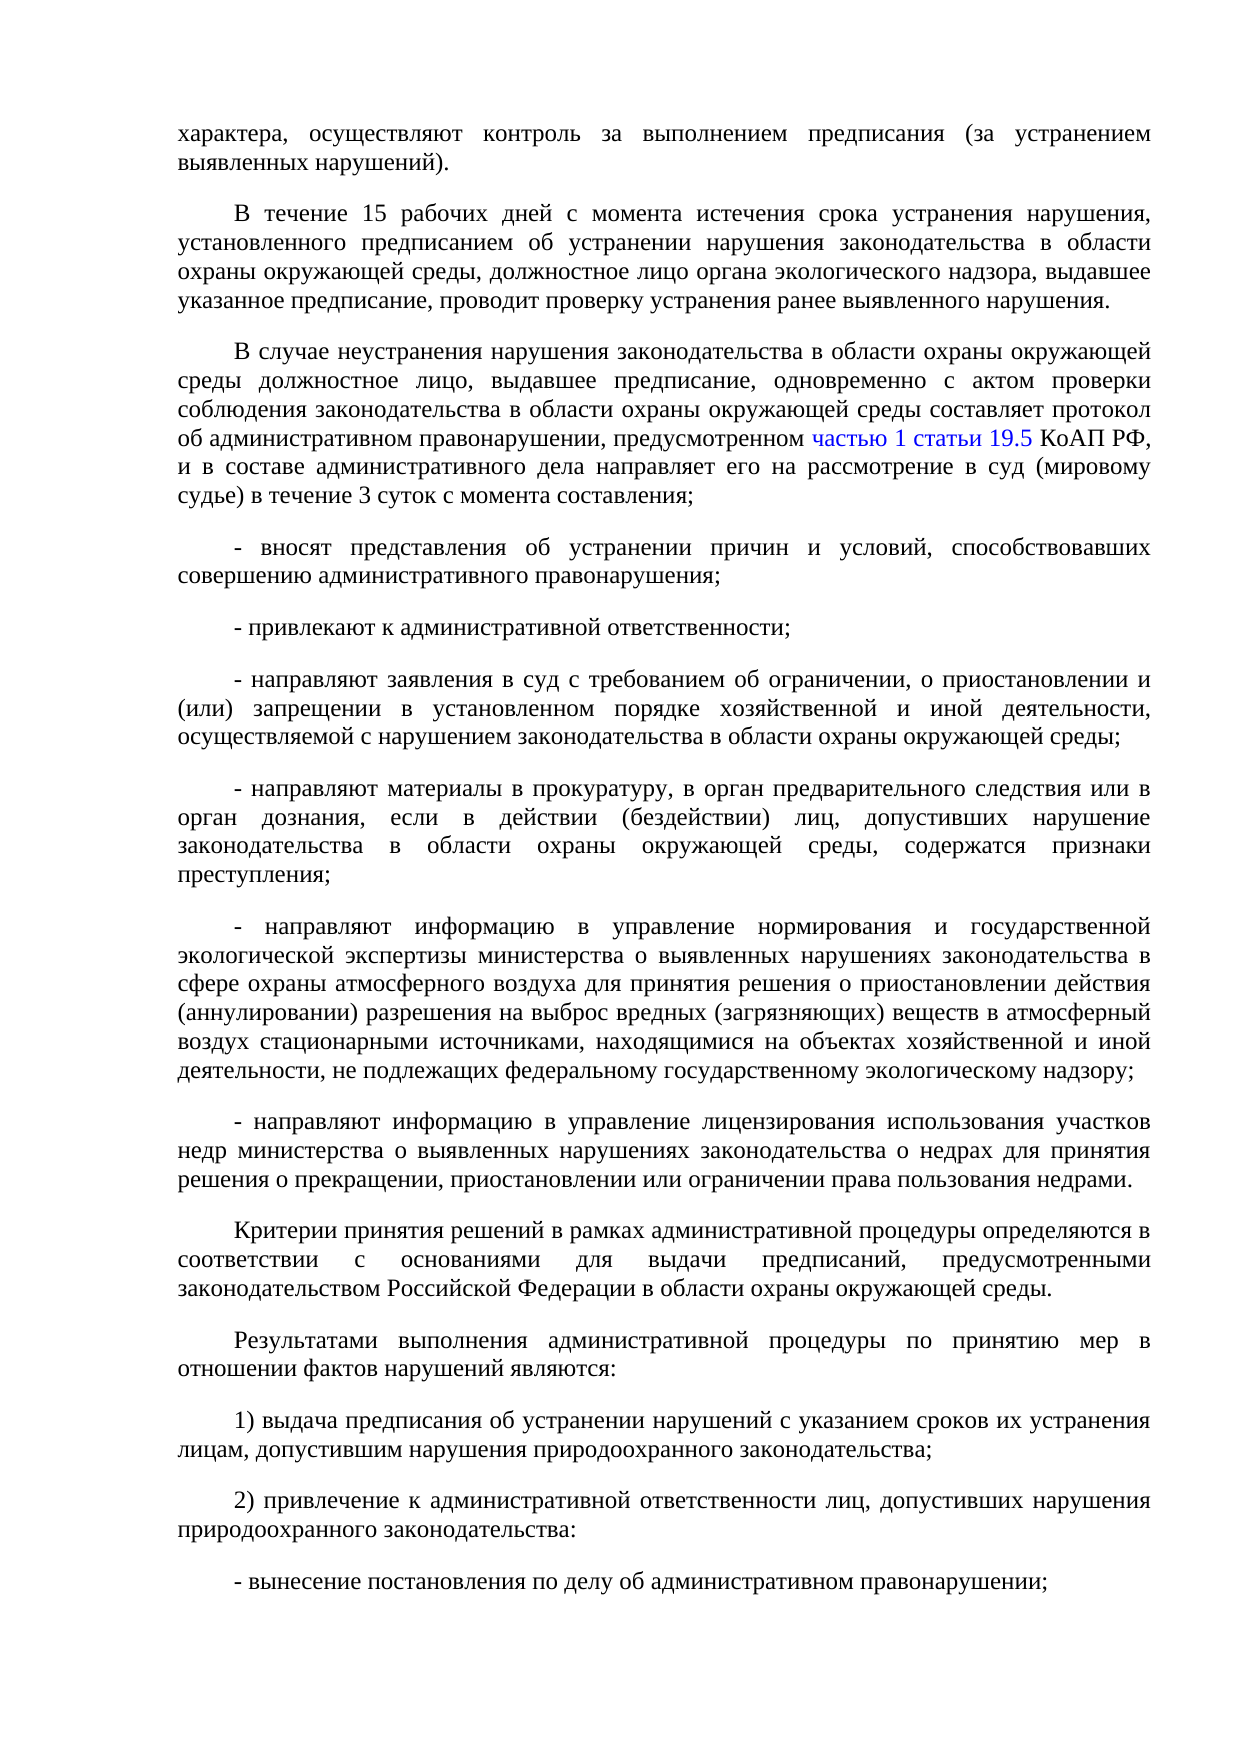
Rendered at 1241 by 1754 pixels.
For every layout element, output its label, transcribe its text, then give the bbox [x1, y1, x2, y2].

text 2) привлечение к административной ответственности лиц, допустивших нарушения природоохранного законодательства: [177, 1486, 1152, 1543]
text - вносят представления об устранении причин и условий, способствовавших совершению административного правонарушения; [177, 532, 1152, 589]
text - направляют заявления в суд с требованием об ограничении, о приостановлении и (или) запрещении в установленном порядке хозяйственной и иной деятельности, осуществляемой с нарушением законодательства в области охраны окружающей среды; [177, 664, 1152, 750]
text 1) выдача предписания об устранении нарушений с указанием сроков их устранения лицам, допустившим нарушения природоохранного законодательства; [177, 1405, 1152, 1463]
text В течение 15 рабочих дней с момента истечения срока устранения нарушения, установленного предписанием об устранении нарушения законодательства в области охраны окружающей среды, должностное лицо органа экологического надзора, выдавшее указанное предписание, проводит проверку устранения ранее выявленного нарушения. [177, 198, 1152, 313]
text - привлекают к административной ответственности; [177, 612, 1152, 641]
text - направляют информацию в управление лицензирования использования участков недр министерства о выявленных нарушениях законодательства о недрах для принятия решения о прекращении, приостановлении или ограничении права пользования недрами. [177, 1106, 1152, 1193]
text - направляют информацию в управление нормирования и государственной экологической экспертизы министерства о выявленных нарушениях законодательства в сфере охраны атмосферного воздуха для принятия решения о приостановлении действия (аннулировании) разрешения на выброс вредных (загрязняющих) веществ в атмосферный воздух стационарными источниками, находящимися на объектах хозяйственной и иной деятельности, не подлежащих федеральному государственному экологическому надзору; [177, 911, 1152, 1083]
text Критерии принятия решений в рамках административной процедуры определяются в соответствии с основаниями для выдачи предписаний, предусмотренными законодательством Российской Федерации в области охраны окружающей среды. [177, 1216, 1152, 1302]
text Результатами выполнения административной процедуры по принятию мер в отношении фактов нарушений являются: [177, 1325, 1152, 1382]
text В случае неустранения нарушения законодательства в области охраны окружающей среды должностное лицо, выдавшее предписание, одновременно с актом проверки соблюдения законодательства в области охраны окружающей среды составляет протокол об административном правонарушении, предусмотренном частью 1 статьи 19.5 КоАП РФ, и в составе административного дела направляет его на рассмотрение в суд (мировому судье) в течение 3 суток с момента составления; [177, 336, 1152, 509]
text - направляют материалы в прокуратуру, в орган предварительного следствия или в орган дознания, если в действии (бездействии) лиц, допустивших нарушение законодательства в области охраны окружающей среды, содержатся признаки преступления; [177, 773, 1152, 888]
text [177, 118, 1152, 176]
text - вынесение постановления по делу об административном правонарушении; [177, 1566, 1152, 1595]
